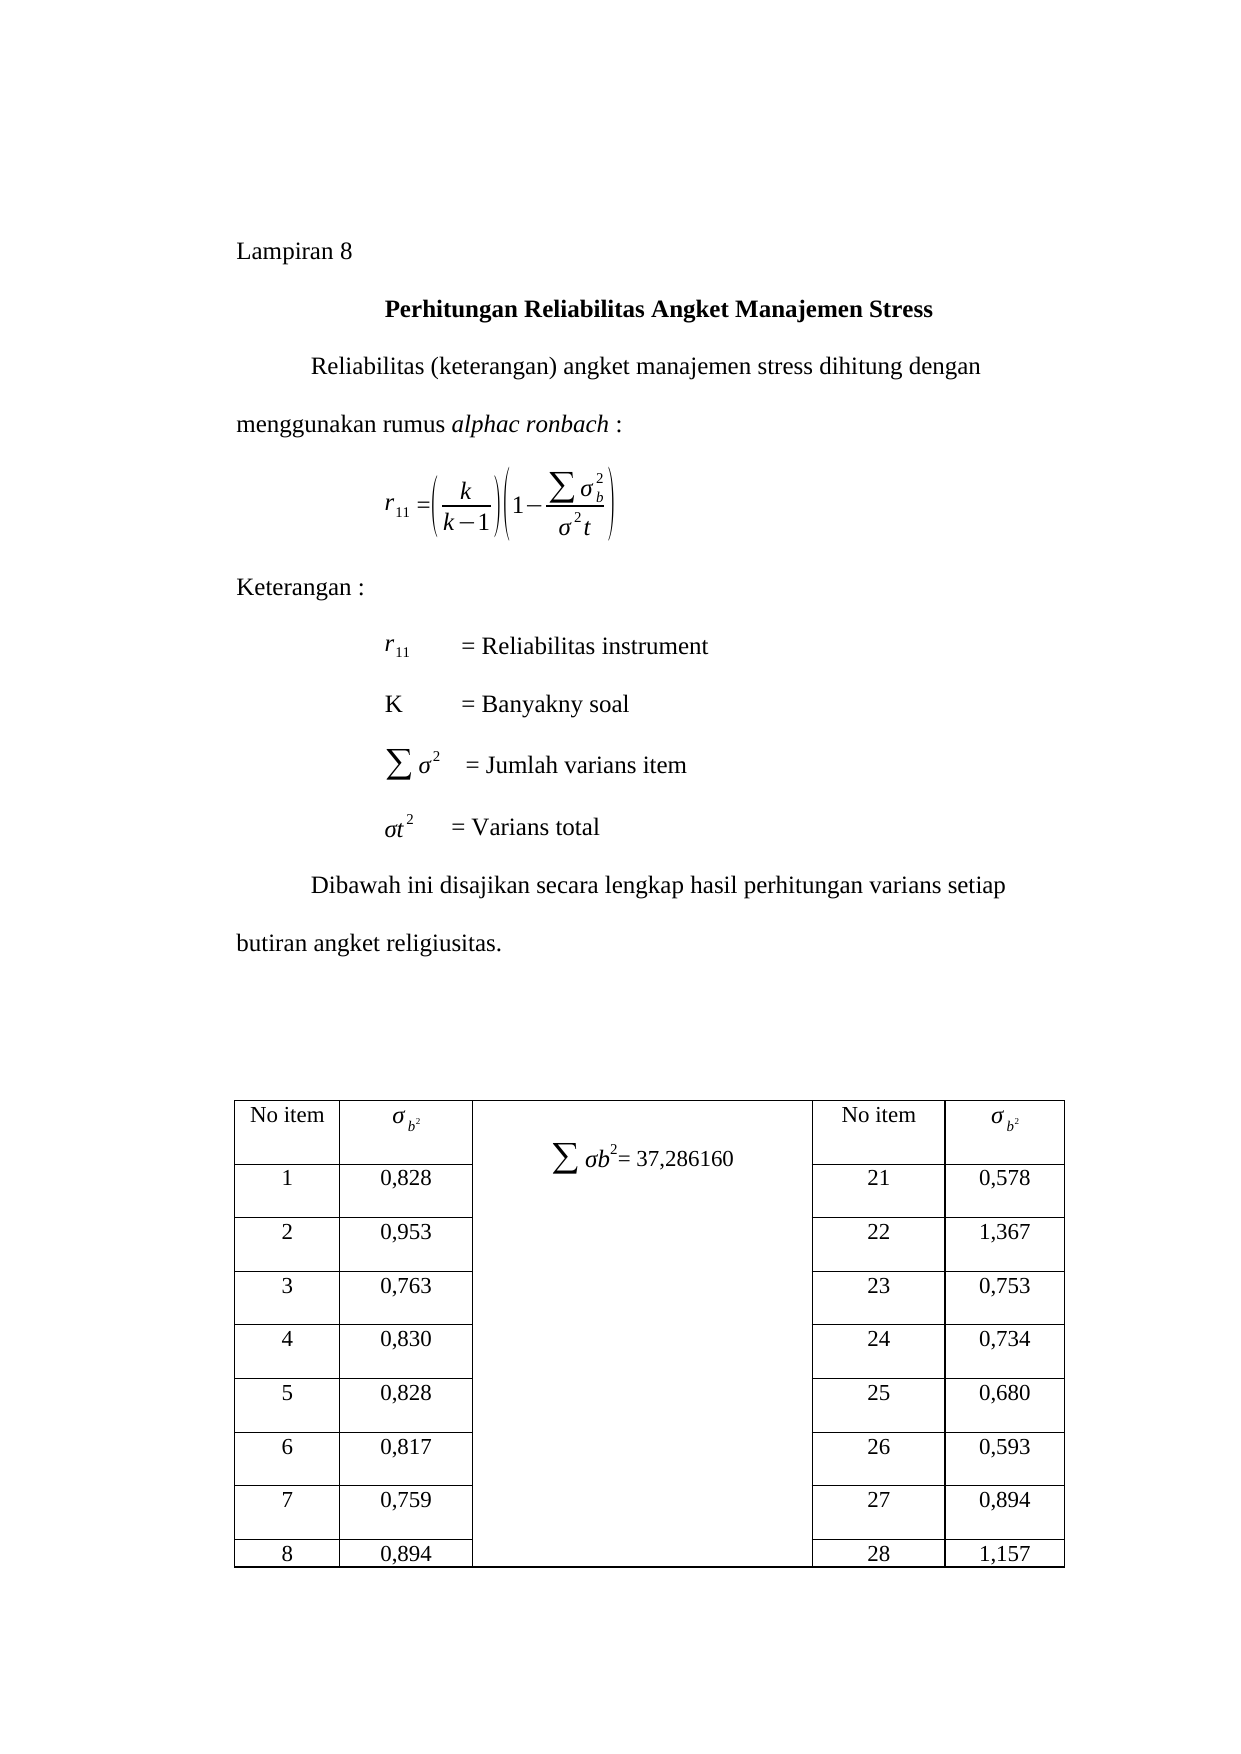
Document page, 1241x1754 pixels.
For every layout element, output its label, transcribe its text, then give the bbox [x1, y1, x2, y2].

text Reliabilitas (keterangan) angket manajemen stress dihitung dengan menggunakan rumus alphac ronbach : [236, 351, 1063, 437]
table_cell 25 [813, 1379, 944, 1432]
table_cell 8 [235, 1540, 339, 1566]
text = Jumlah varians item [311, 747, 1063, 782]
text Keterangan : [236, 572, 1063, 601]
table_header = 37,286160 [473, 1101, 812, 1566]
text = Reliabilitas instrument [311, 629, 1063, 661]
table_cell 0,734 [946, 1325, 1064, 1378]
table_cell 3 [235, 1272, 339, 1324]
text = Varians total [311, 810, 1063, 842]
text Dibawah ini disajikan secara lengkap hasil perhitungan varians setiap butiran angket religiusitas. [236, 870, 1063, 957]
table_cell 2 [235, 1218, 339, 1271]
text K = Banyakny soal [311, 689, 1063, 718]
table_cell 24 [813, 1325, 944, 1378]
table_cell 1,157 [946, 1540, 1064, 1566]
text = [311, 466, 1063, 543]
table_cell 0,894 [946, 1486, 1064, 1539]
text Lampiran 8 [236, 236, 1063, 265]
table_cell 0,753 [946, 1272, 1064, 1324]
table_header No item [235, 1101, 339, 1163]
table_header [946, 1101, 1064, 1163]
table_cell 1 [235, 1165, 339, 1217]
table_cell 0,680 [946, 1379, 1064, 1432]
table_cell 23 [813, 1272, 944, 1324]
table_cell 0,817 [340, 1433, 472, 1485]
table_cell 28 [813, 1540, 944, 1566]
text Perhitungan Reliabilitas Angket Manajemen Stress [311, 294, 1063, 322]
table_cell 0,763 [340, 1272, 472, 1324]
table_cell 0,894 [340, 1540, 472, 1566]
table_cell 0,953 [340, 1218, 472, 1271]
table_cell 0,828 [340, 1165, 472, 1217]
table_cell 27 [813, 1486, 944, 1539]
table_cell 0,759 [340, 1486, 472, 1539]
table_cell 0,593 [946, 1433, 1064, 1485]
table_cell 26 [813, 1433, 944, 1485]
table_cell 5 [235, 1379, 339, 1432]
table_cell 0,828 [340, 1379, 472, 1432]
table_cell 1,367 [946, 1218, 1064, 1271]
table_header [340, 1101, 472, 1163]
table_cell 21 [813, 1165, 944, 1217]
table_cell 22 [813, 1218, 944, 1271]
table_cell 6 [235, 1433, 339, 1485]
table_cell 0,578 [946, 1165, 1064, 1217]
table_cell 0,830 [340, 1325, 472, 1378]
table_header No item [813, 1101, 944, 1163]
table_cell 4 [235, 1325, 339, 1378]
table_cell 7 [235, 1486, 339, 1539]
